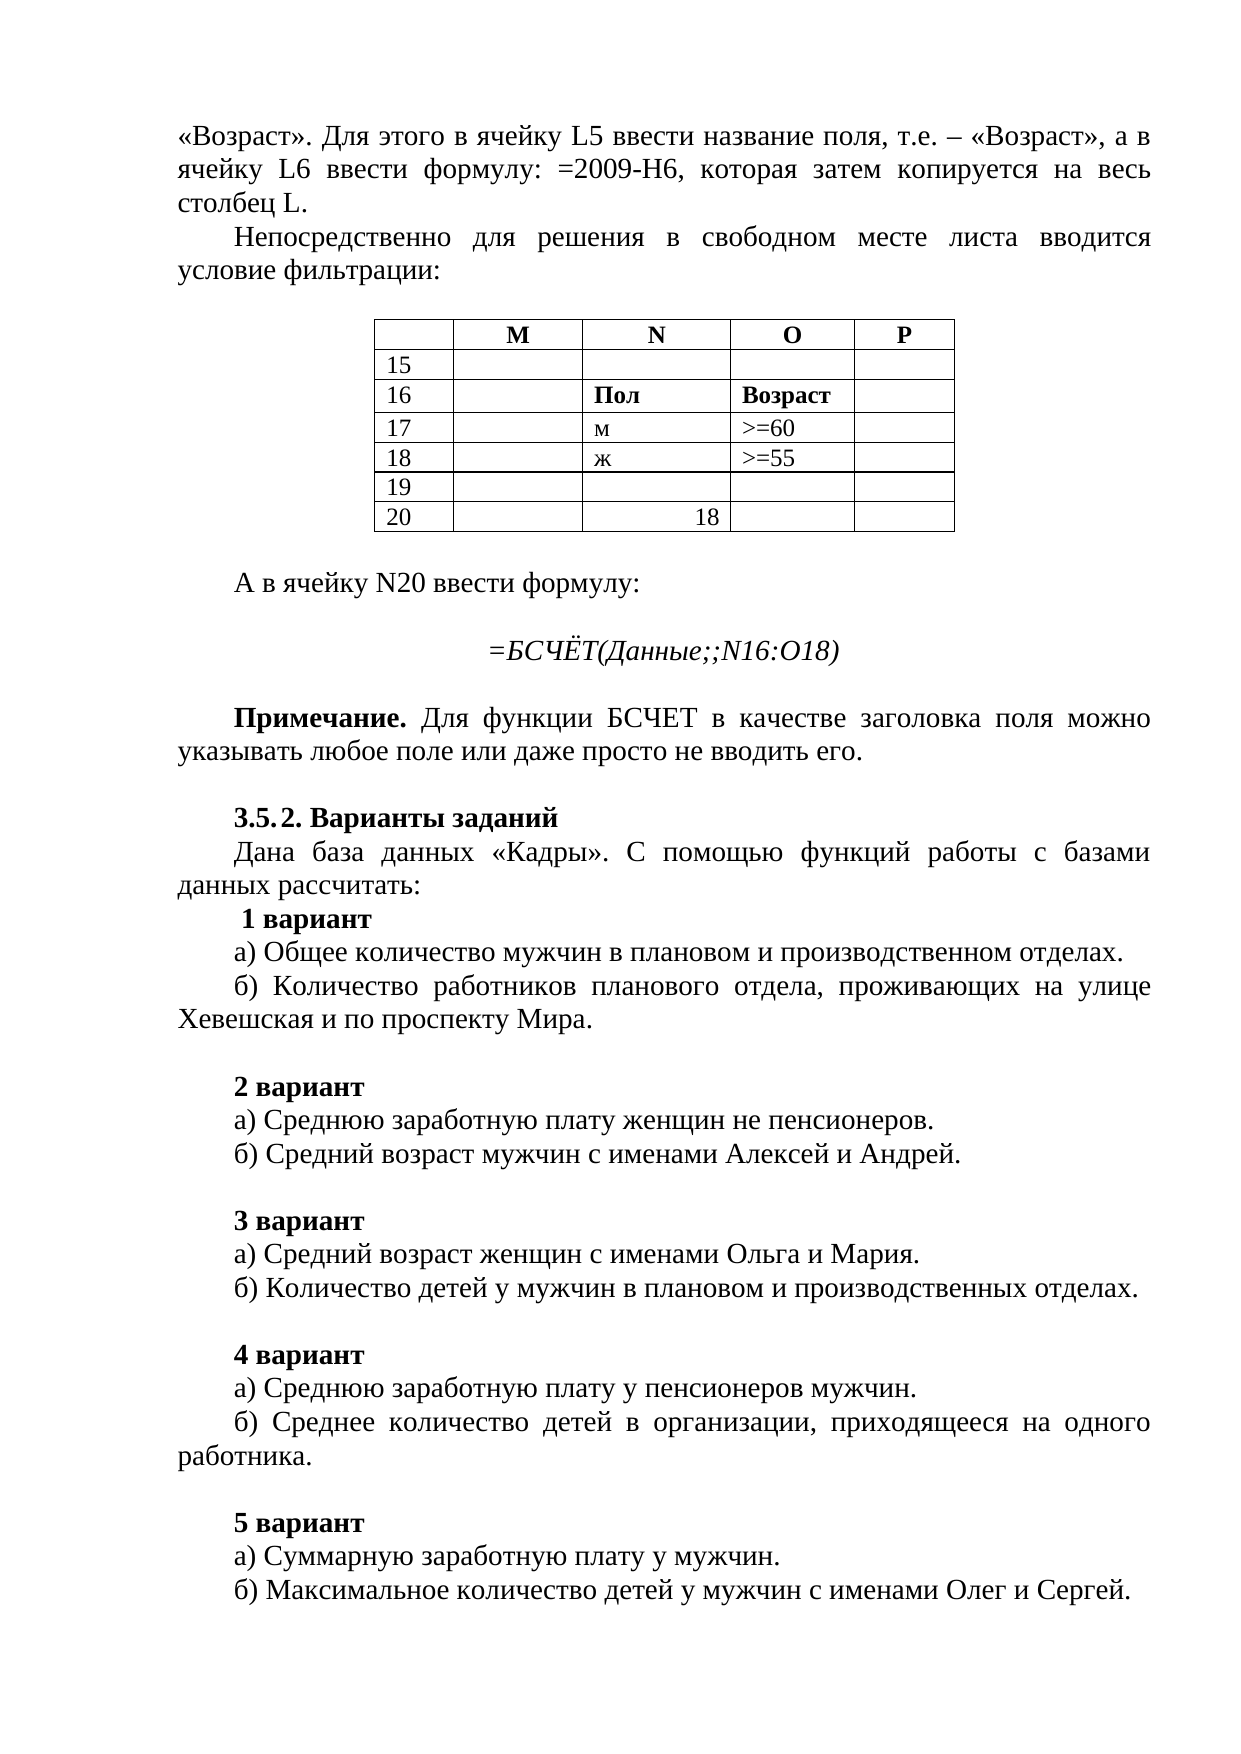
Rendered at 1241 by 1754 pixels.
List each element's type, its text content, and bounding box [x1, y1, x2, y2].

table_cell >=60 [731, 413, 854, 442]
table_cell 18 [583, 502, 730, 531]
table_cell [731, 502, 854, 531]
table_cell [731, 350, 854, 379]
table_cell Пол [583, 380, 730, 412]
table_cell [855, 380, 954, 412]
table_cell [454, 350, 582, 379]
text 3 вариант [177, 1203, 1152, 1236]
table_cell 15 [375, 350, 453, 379]
text 1 вариант [177, 901, 1152, 934]
table_cell [454, 502, 582, 531]
table_cell 18 [375, 443, 453, 471]
table_cell ж [583, 443, 730, 471]
table_cell 17 [375, 413, 453, 442]
text а) Суммарную заработную плату у мужчин. [177, 1538, 1152, 1572]
table_cell [454, 413, 582, 442]
text б) Максимальное количество детей у мужчин с именами Олег и Сергей. [177, 1572, 1152, 1605]
text Непосредственно для решения в свободном месте листа вводится условие фильтрации: [177, 219, 1152, 286]
table_header [375, 320, 453, 349]
text =БСЧЁТ(Данные;;N16:O18) [177, 633, 1152, 666]
table_cell [855, 443, 954, 471]
table_cell [855, 413, 954, 442]
table_header O [731, 320, 854, 349]
table_header N [583, 320, 730, 349]
text а) Средний возраст женщин с именами Ольга и Мария. [177, 1236, 1152, 1270]
table_cell [454, 380, 582, 412]
table_header M [454, 320, 582, 349]
text 4 вариант [177, 1337, 1152, 1371]
text б) Количество работников планового отдела, проживающих на улице Хевешская и по проспекту Мира. [177, 968, 1152, 1035]
list 2. Варианты заданий [177, 800, 1152, 834]
table_cell [855, 350, 954, 379]
table_cell 19 [375, 473, 453, 501]
text 2 вариант [177, 1069, 1152, 1102]
table_header P [855, 320, 954, 349]
table_cell м [583, 413, 730, 442]
text Примечание. Для функции БСЧЕТ в качестве заголовка поля можно указывать любое поле или даже просто не вводить его. [177, 700, 1152, 767]
text а) Общее количество мужчин в плановом и производственном отделах. [177, 934, 1152, 968]
table_cell 16 [375, 380, 453, 412]
table_cell [454, 473, 582, 501]
text Дана база данных «Кадры». С помощью функций работы с базами данных рассчитать: [177, 834, 1152, 901]
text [177, 118, 1152, 219]
table_cell >=55 [731, 443, 854, 471]
table_cell [855, 473, 954, 501]
table_cell 20 [375, 502, 453, 531]
table_cell [583, 473, 730, 501]
table_cell [583, 350, 730, 379]
text б) Средний возраст мужчин с именами Алексей и Андрей. [177, 1136, 1152, 1169]
table_cell [454, 443, 582, 471]
text а) Среднюю заработную плату у пенсионеров мужчин. [177, 1371, 1152, 1404]
table_cell [731, 473, 854, 501]
text б) Среднее количество детей в организации, приходящееся на одного работника. [177, 1404, 1152, 1471]
text б) Количество детей у мужчин в плановом и производственных отделах. [177, 1270, 1152, 1303]
table_cell [855, 502, 954, 531]
text 5 вариант [177, 1505, 1152, 1538]
text А в ячейку N20 ввести формулу: [177, 566, 1152, 599]
table_cell Возраст [731, 380, 854, 412]
text а) Среднюю заработную плату женщин не пенсионеров. [177, 1102, 1152, 1136]
